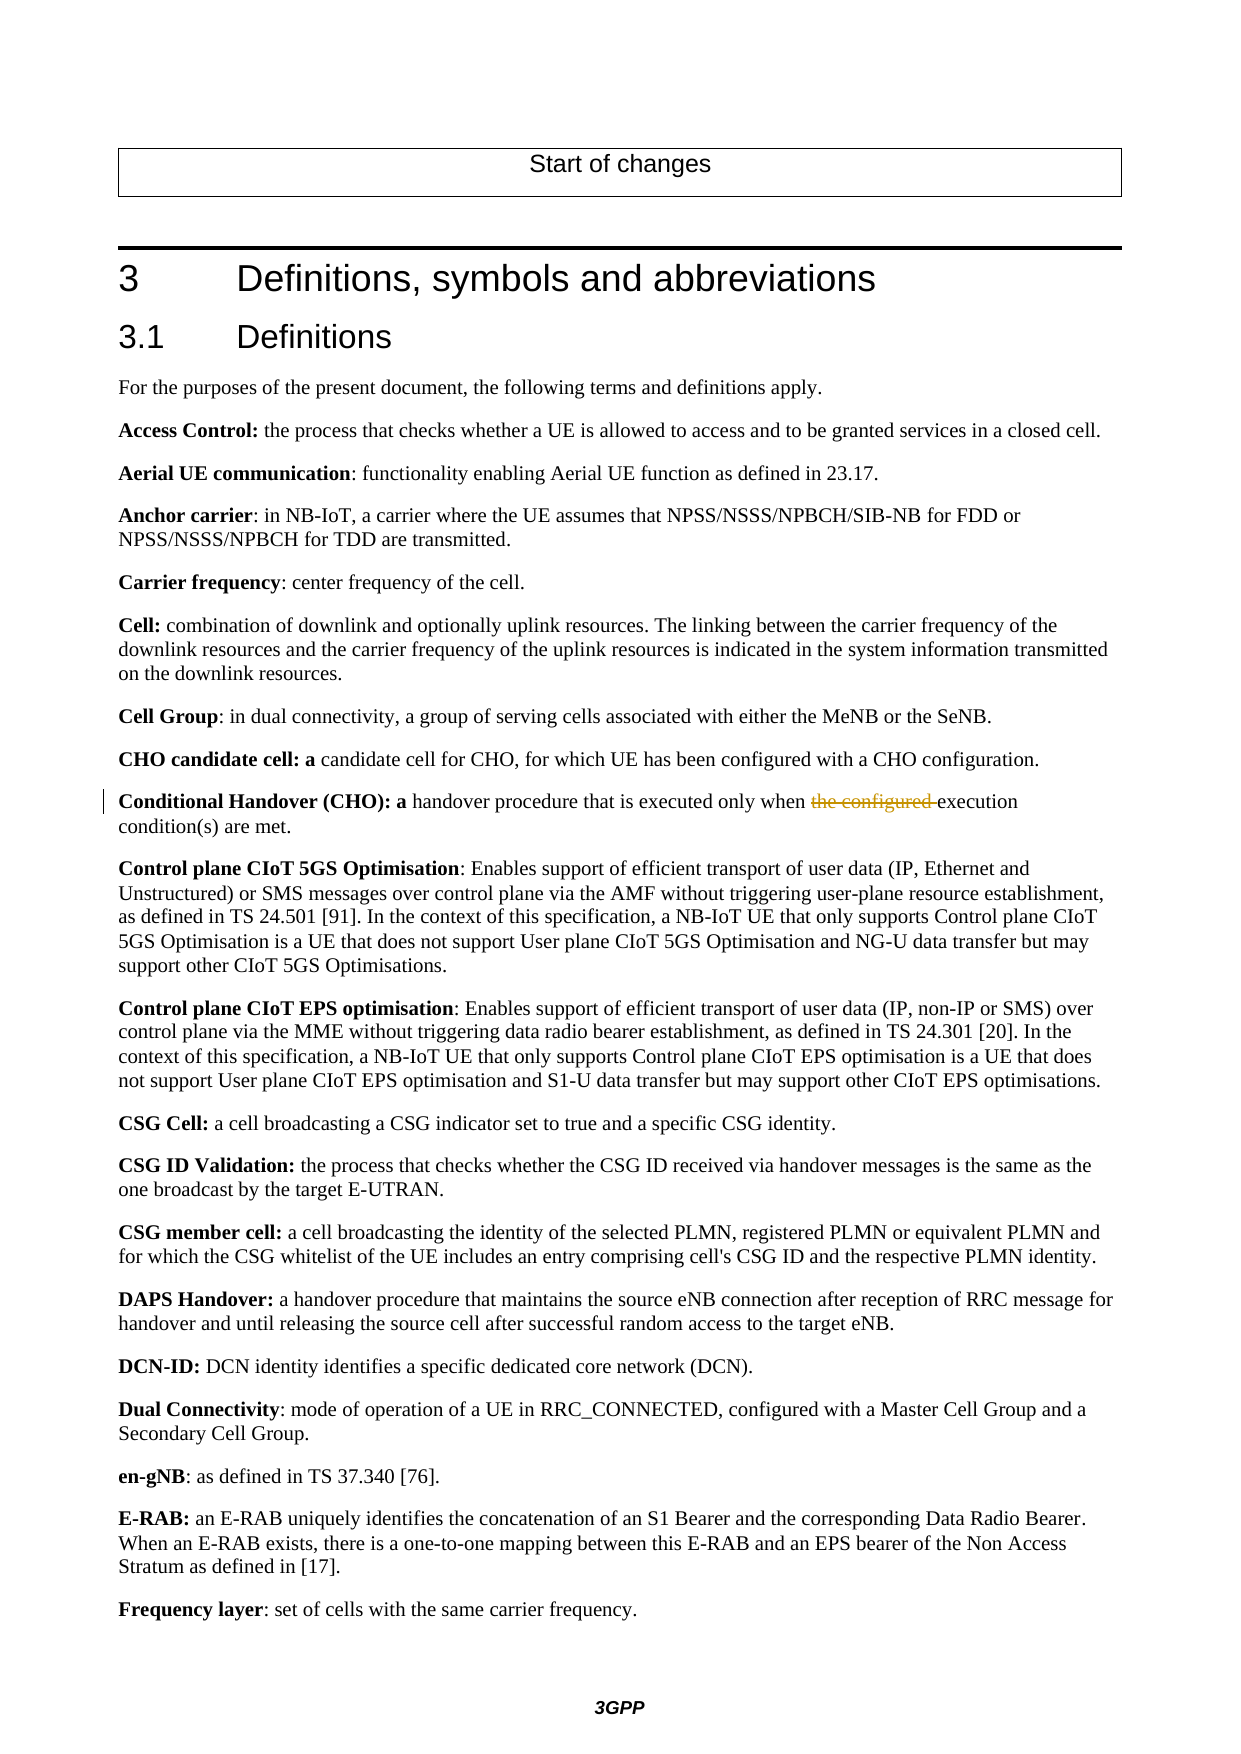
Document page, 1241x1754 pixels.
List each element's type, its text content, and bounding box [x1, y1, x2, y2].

text Conditional Handover (CHO): a handover procedure that is executed only when execution condition(s) are met. [118, 789, 1122, 838]
text Control plane CIoT EPS optimisation: Enables support of efficient transport of user data (IP, non-IP or SMS) over control plane via the MME without triggering data radio bearer establishment, as defined in TS 24.301 [20]. In the context of this specification, a NB-IoT UE that only supports Control plane CIoT EPS optimisation is a UE that does not support User plane CIoT EPS optimisation and S1-U data transfer but may support other CIoT EPS optimisations. [118, 995, 1122, 1092]
subtitle 3.1 Definitions [118, 318, 1122, 356]
text CSG member cell: a cell broadcasting the identity of the selected PLMN, registered PLMN or equivalent PLMN and for which the CSG whitelist of the UE includes an entry comprising cell's CSG ID and the respective PLMN identity. [118, 1220, 1122, 1268]
text E-RAB: an E-RAB uniquely identifies the concatenation of an S1 Bearer and the corresponding Data Radio Bearer. When an E-RAB exists, there is a one-to-one mapping between this E-RAB and an EPS bearer of the Non Access Stratum as defined in [17]. [118, 1506, 1122, 1578]
text Dual Connectivity: mode of operation of a UE in RRC_CONNECTED, configured with a Master Cell Group and a Secondary Cell Group. [118, 1397, 1122, 1445]
text Anchor carrier: in NB-IoT, a carrier where the UE assumes that NPSS/NSSS/NPBCH/SIB-NB for FDD or NPSS/NSSS/NPBCH for TDD are transmitted. [118, 503, 1122, 551]
text For the purposes of the present document, the following terms and definitions apply. [118, 375, 1122, 399]
text CHO candidate cell: a candidate cell for CHO, for which UE has been configured with a CHO configuration. [118, 747, 1122, 771]
text Carrier frequency: center frequency of the cell. [118, 570, 1122, 594]
text CSG ID Validation: the process that checks whether the CSG ID received via handover messages is the same as the one broadcast by the target E-UTRAN. [118, 1153, 1122, 1201]
table_header Start of changes [119, 149, 1121, 196]
text en-gNB: as defined in TS 37.340 [76]. [118, 1463, 1122, 1488]
text CSG Cell: a cell broadcasting a CSG indicator set to true and a specific CSG identity. [118, 1110, 1122, 1134]
text Cell: combination of downlink and optionally uplink resources. The linking between the carrier frequency of the downlink resources and the carrier frequency of the uplink resources is indicated in the system information transmitted on the downlink resources. [118, 613, 1122, 685]
text DCN-ID: DCN identity identifies a specific dedicated core network (DCN). [118, 1354, 1122, 1378]
subtitle 3 Definitions, symbols and abbreviations [118, 250, 1122, 299]
text Control plane CIoT 5GS Optimisation: Enables support of efficient transport of user data (IP, Ethernet and Unstructured) or SMS messages over control plane via the AMF without triggering user-plane resource establishment, as defined in TS 24.501 [91]. In the context of this specification, a NB-IoT UE that only supports Control plane CIoT 5GS Optimisation is a UE that does not support User plane CIoT 5GS Optimisation and NG-U data transfer but may support other CIoT 5GS Optimisations. [118, 856, 1122, 977]
text Aerial UE communication: functionality enabling Aerial UE function as defined in 23.17. [118, 460, 1122, 484]
text Cell Group: in dual connectivity, a group of serving cells associated with either the MeNB or the SeNB. [118, 704, 1122, 728]
text Frequency layer: set of cells with the same carrier frequency. [118, 1597, 1122, 1621]
text Access Control: the process that checks whether a UE is allowed to access and to be granted services in a closed cell. [118, 418, 1122, 442]
text DAPS Handover: a handover procedure that maintains the source eNB connection after reception of RRC message for handover and until releasing the source cell after successful random access to the target eNB. [118, 1287, 1122, 1335]
